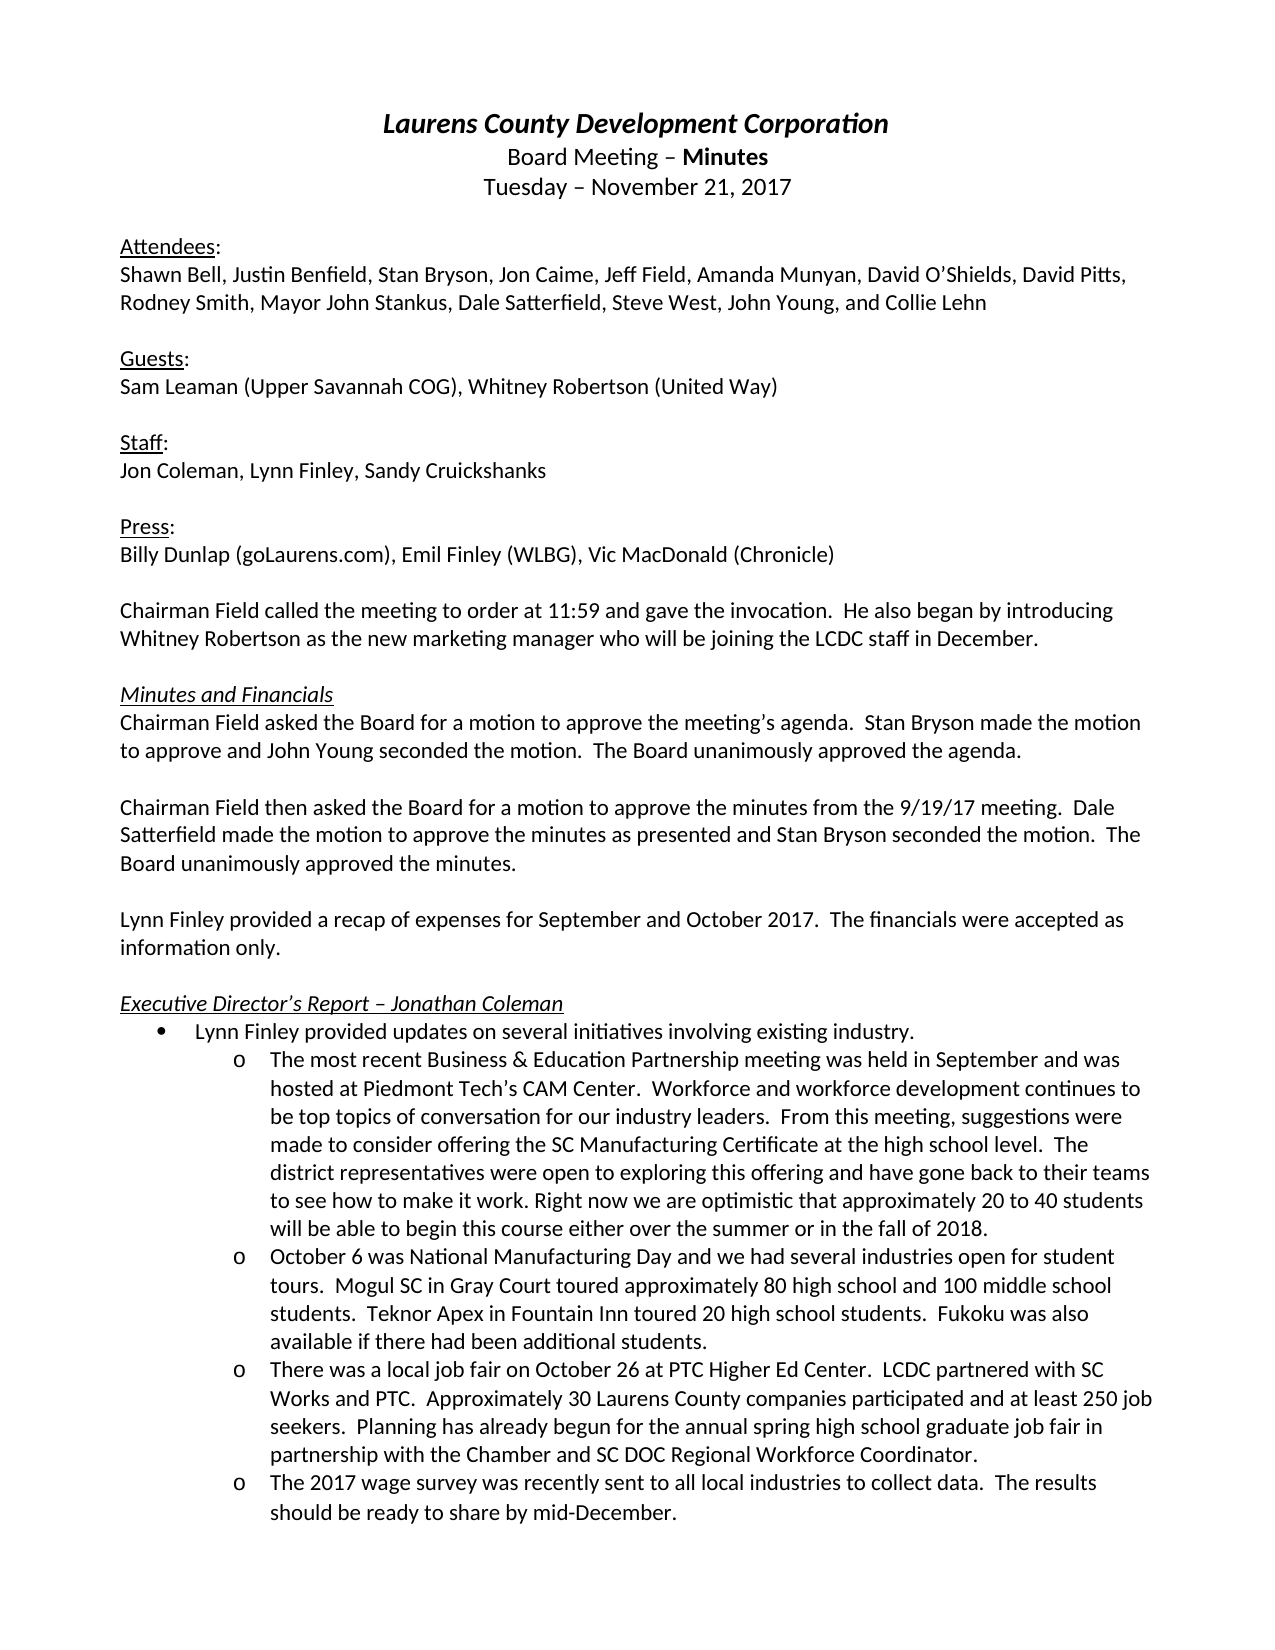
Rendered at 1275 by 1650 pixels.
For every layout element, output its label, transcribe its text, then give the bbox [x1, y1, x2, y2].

text Shawn Bell, Justin Benfield, Stan Bryson, Jon Caime, Jeff Field, Amanda Munyan, David O’Shields, David Pitts, Rodney Smith, Mayor John Stankus, Dale Satterfield, Steve West, John Young, and Collie Lehn [120, 260, 1155, 316]
text Attendees: [120, 232, 1155, 260]
text Chairman Field called the meeting to order at 11:59 and gave the invocation. He also began by introducing Whitney Robertson as the new marketing manager who will be joining the LCDC staff in December. [120, 596, 1155, 652]
text Laurens County Development Corporation [120, 105, 1155, 141]
list The 2017 wage survey was recently sent to all local industries to collect data. The results should be ready to share by mid-December. [232, 1468, 1155, 1526]
text Press: [120, 512, 1155, 540]
text Chairman Field asked the Board for a motion to approve the meeting’s agenda. Stan Bryson made the motion to approve and John Young seconded the motion. The Board unanimously approved the agenda. [120, 708, 1155, 764]
text Billy Dunlap (goLaurens.com), Emil Finley (WLBG), Vic MacDonald (Chronicle) [120, 540, 1155, 568]
text Guests: [120, 344, 1155, 372]
text Staff: [120, 428, 1155, 456]
text Board Meeting – Minutes [120, 141, 1155, 171]
list The most recent Business & Education Partnership meeting was held in September and was hosted at Piedmont Tech’s CAM Center. Workforce and workforce development continues to be top topics of conversation for our industry leaders. From this meeting, suggestions were made to consider offering the SC Manufacturing Certificate at the high school level. The district representatives were open to exploring this offering and have gone back to their teams to see how to make it work. Right now we are optimistic that approximately 20 to 40 students will be able to begin this course either over the summer or in the fall of 2018. [232, 1045, 1155, 1242]
text Executive Director’s Report – Jonathan Coleman [120, 989, 1155, 1017]
text Jon Coleman, Lynn Finley, Sandy Cruickshanks [120, 456, 1155, 484]
text Minutes and Financials [120, 681, 1155, 708]
list There was a local job fair on October 26 at PTC Higher Ed Center. LCDC partnered with SC Works and PTC. Approximately 30 Laurens County companies participated and at least 250 job seekers. Planning has already begun for the annual spring high school graduate job fair in partnership with the Chamber and SC DOC Regional Workforce Coordinator. [232, 1355, 1155, 1468]
list Lynn Finley provided updates on several initiatives involving existing industry. [157, 1017, 1155, 1045]
text Sam Leaman (Upper Savannah COG), Whitney Robertson (United Way) [120, 372, 1155, 400]
text Lynn Finley provided a recap of expenses for September and October 2017. The financials were accepted as information only. [120, 905, 1155, 961]
text Chairman Field then asked the Board for a motion to approve the minutes from the 9/19/17 meeting. Dale Satterfield made the motion to approve the minutes as presented and Stan Bryson seconded the motion. The Board unanimously approved the minutes. [120, 793, 1155, 877]
text Tuesday – November 21, 2017 [120, 171, 1155, 202]
list October 6 was National Manufacturing Day and we had several industries open for student tours. Mogul SC in Gray Court toured approximately 80 high school and 100 middle school students. Teknor Apex in Fountain Inn toured 20 high school students. Fukoku was also available if there had been additional students. [232, 1242, 1155, 1355]
